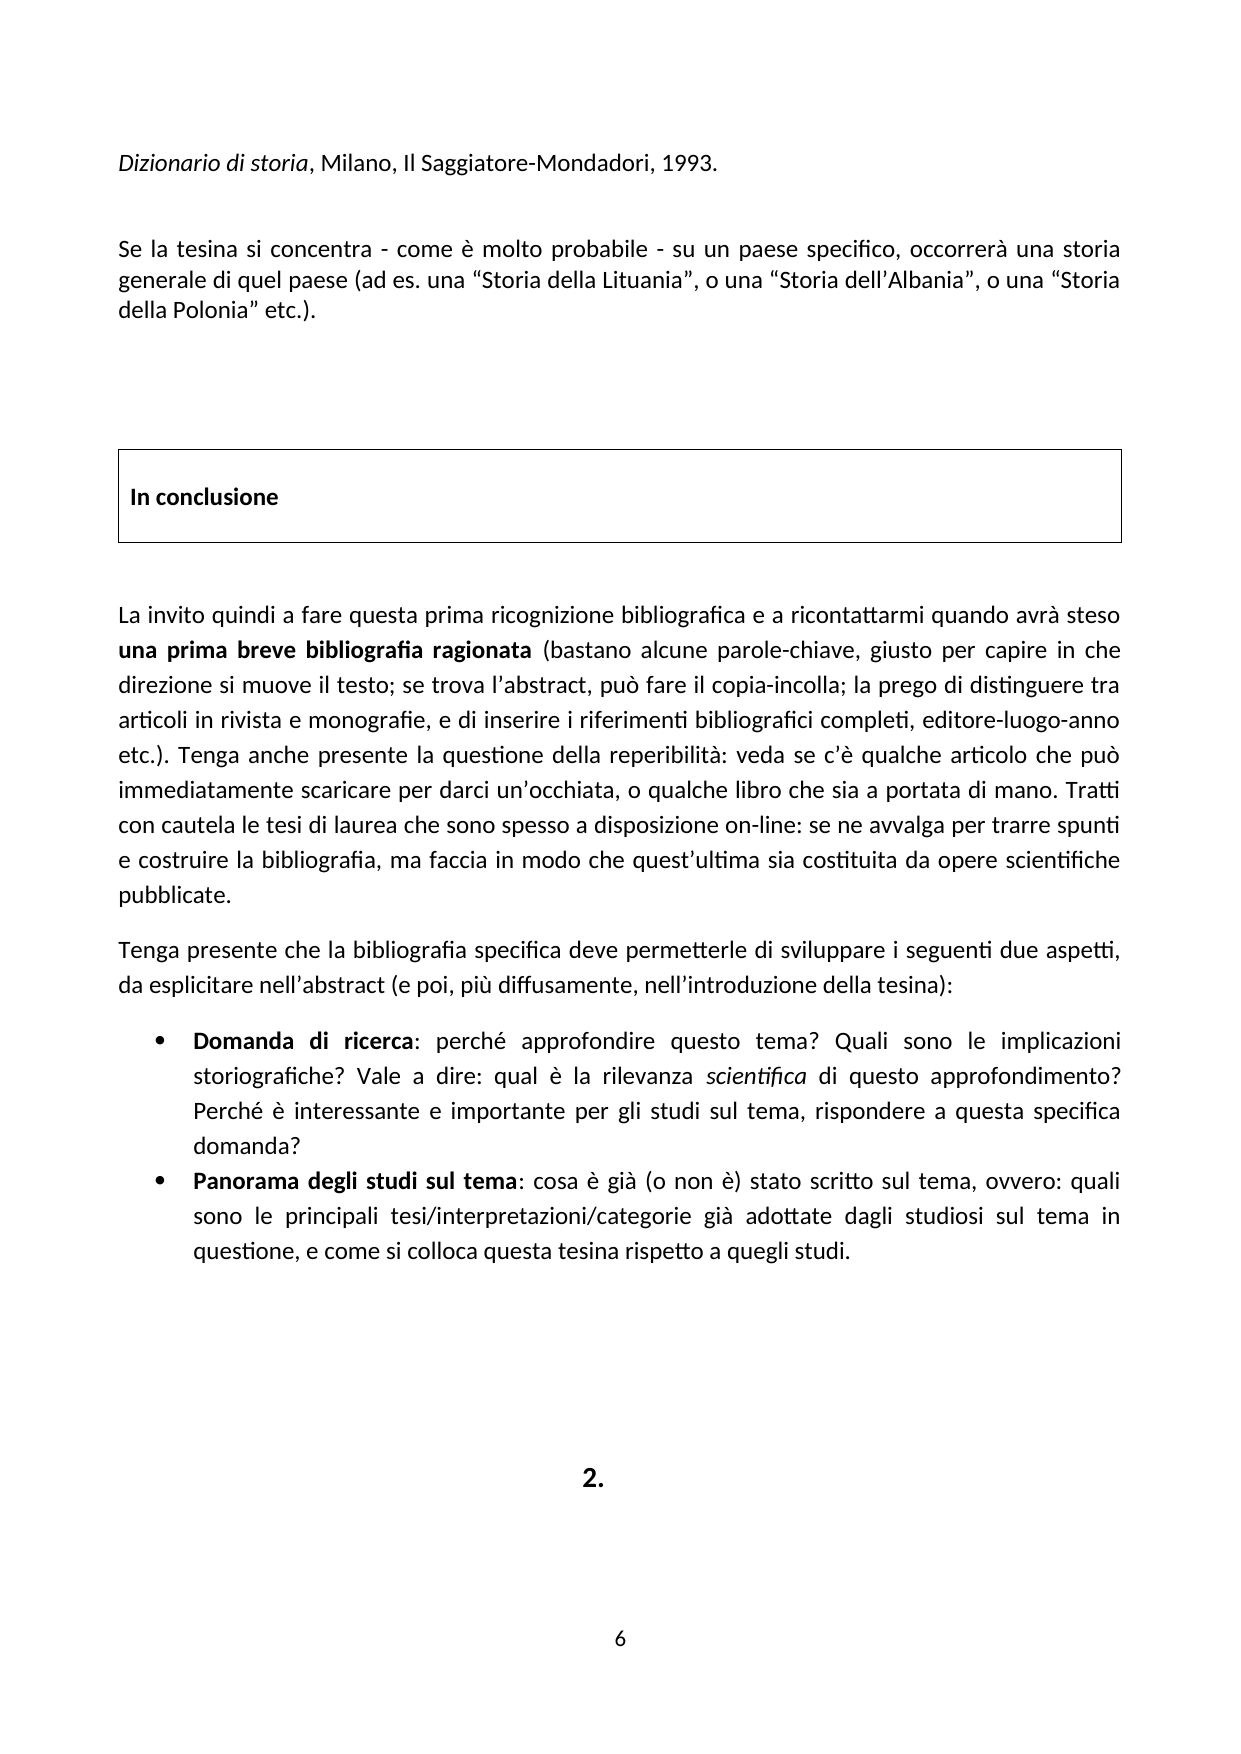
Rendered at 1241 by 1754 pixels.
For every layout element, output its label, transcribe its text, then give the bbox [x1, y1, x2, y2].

text Tenga presente che la bibliografia specifica deve permetterle di sviluppare i seguenti due aspetti, da esplicitare nell’abstract (e poi, più diffusamente, nell’introduzione della tesina): [118, 935, 1122, 1000]
list Domanda di ricerca: perché approfondire questo tema? Quali sono le implicazioni storiografiche? Vale a dire: qual è la rilevanza scientifica di questo approfondimento? Perché è interessante e importante per gli studi sul tema, rispondere a questa specifica domanda? [156, 1026, 1122, 1161]
table_header In conclusione [119, 450, 1121, 542]
list Panorama degli studi sul tema: cosa è già (o non è) stato scritto sul tema, ovvero: quali sono le principali tesi/interpretazioni/categorie già adottate dagli studiosi sul tema in questione, e come si colloca questa tesina rispetto a quegli studi. [156, 1166, 1122, 1266]
text La invito quindi a fare questa prima ricognizione bibliografica e a ricontattarmi quando avrà steso una prima breve bibliografia ragionata (bastano alcune parole-chiave, giusto per capire in che direzione si muove il testo; se trova l’abstract, può fare il copia-incolla; la prego di distinguere tra articoli in rivista e monografie, e di inserire i riferimenti bibliografici completi, editore-luogo-anno etc.). Tenga anche presente la questione della reperibilità: veda se c’è qualche articolo che può immediatamente scaricare per darci un’occhiata, o qualche libro che sia a portata di mano. Tratti con cautela le tesi di laurea che sono spesso a disposizione on-line: se ne avvalga per trarre spunti e costruire la bibliografia, ma faccia in modo che quest’ultima sia costituita da opere scientifiche pubblicate. [118, 599, 1122, 909]
subtitle Dizionario di storia, Milano, Il Saggiatore-Mondadori, 1993. [118, 148, 1122, 178]
text Se la tesina si concentra - come è molto probabile - su un paese specifico, occorrerà una storia generale di quel paese (ad es. una “Storia della Lituania”, o una “Storia dell’Albania”, o una “Storia della Polonia” etc.). [118, 234, 1122, 325]
